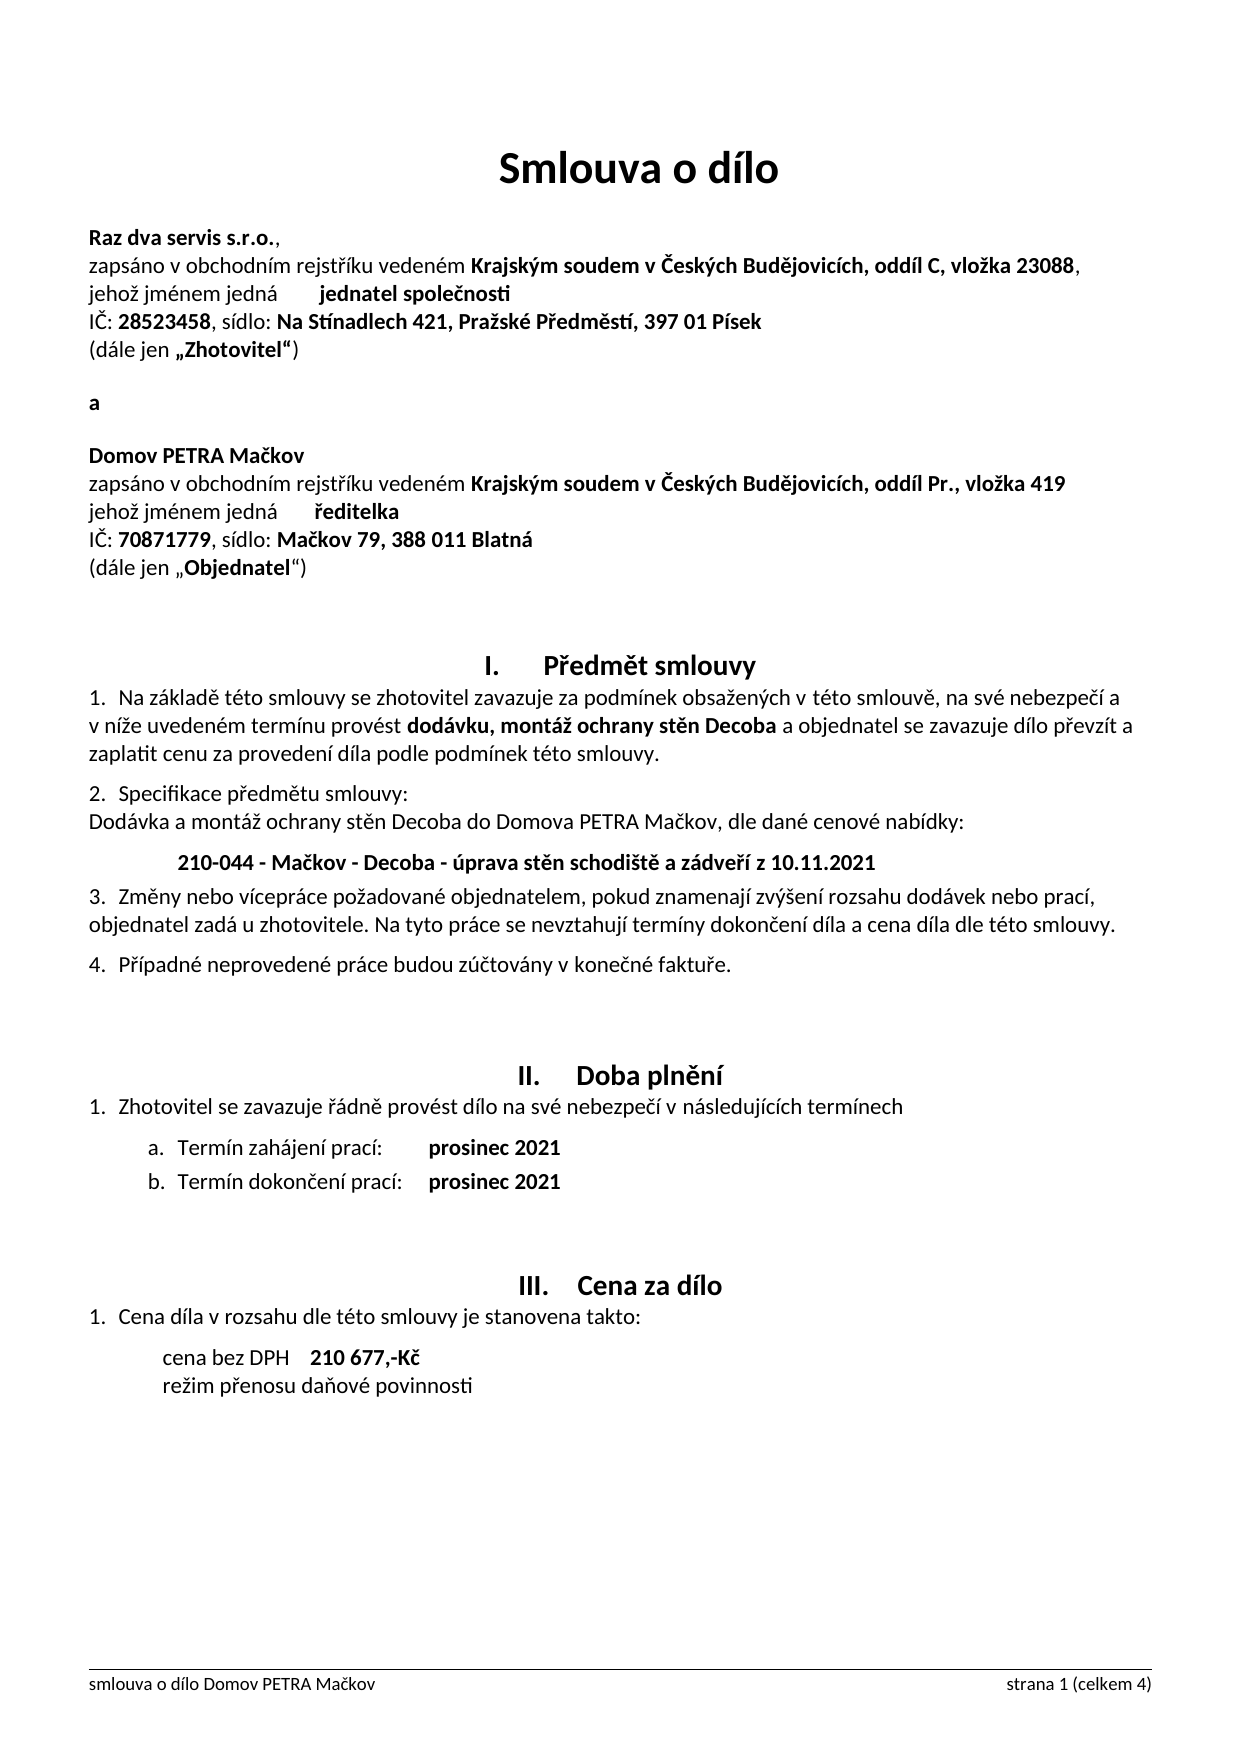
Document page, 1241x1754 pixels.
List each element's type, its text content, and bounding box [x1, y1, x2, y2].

subtitle Doba plnění [89, 1057, 1152, 1092]
text Cena díla v rozsahu dle této smlouvy je stanovena takto: [89, 1302, 1152, 1331]
text Na základě této smlouvy se zhotovitel zavazuje za podmínek obsažených v této smlouvě, na své nebezpečí a v níže uvedeném termínu provést dodávku, montáž ochrany stěn Decoba a objednatel se zavazuje dílo převzít a zaplatit cenu za provedení díla podle podmínek této smlouvy. [89, 683, 1152, 767]
text jehož jménem jedná jednatel společnosti [89, 279, 1152, 307]
list 210-044 - Mačkov - Decoba - úprava stěn schodiště a zádveří z 10.11.2021 [177, 848, 1152, 876]
title Smlouva o dílo [126, 139, 1152, 195]
list cena bez DPH 210 677,-Kč režim přenosu daňové povinnosti [89, 1343, 1152, 1399]
text Domov PETRA Mačkov [89, 441, 1152, 469]
text a [89, 388, 1152, 416]
text Zhotovitel se zavazuje řádně provést dílo na své nebezpečí v následujících termínech [89, 1092, 1152, 1120]
subtitle Předmět smlouvy [89, 647, 1152, 683]
list Termín zahájení prací: prosinec 2021 [148, 1133, 1152, 1161]
text IČ: 28523458, sídlo: Na Stínadlech 421, Pražské Předměstí, 397 01 Písek [89, 307, 1152, 335]
text IČ: 70871779, sídlo: Mačkov 79, 388 011 Blatná [89, 526, 1152, 553]
text (dále jen „Zhotovitel“) [89, 335, 1152, 363]
text Specifikace předmětu smlouvy: Dodávka a montáž ochrany stěn Decoba do Domova PETRA Mačkov, dle dané cenové nabídky: [89, 779, 1152, 835]
text Změny nebo vícepráce požadované objednatelem, pokud znamenají zvýšení rozsahu dodávek nebo prací, objednatel zadá u zhotovitele. Na tyto práce se nevztahují termíny dokončení díla a cena díla dle této smlouvy. [89, 882, 1152, 938]
text (dále jen „Objednatel“) [89, 553, 1152, 582]
text Raz dva servis s.r.o., [89, 223, 1152, 251]
text zapsáno v obchodním rejstříku vedeném Krajským soudem v Českých Budějovicích, oddíl C, vložka 23088, [89, 251, 1152, 279]
list Termín dokončení prací: prosinec 2021 [148, 1167, 1152, 1195]
text Případné neprovedené práce budou zúčtovány v konečné faktuře. [89, 951, 1152, 979]
subtitle Cena za dílo [89, 1267, 1152, 1302]
text jehož jménem jedná ředitelka [89, 497, 1152, 526]
text zapsáno v obchodním rejstříku vedeném Krajským soudem v Českých Budějovicích, oddíl Pr., vložka 419 [89, 469, 1152, 497]
